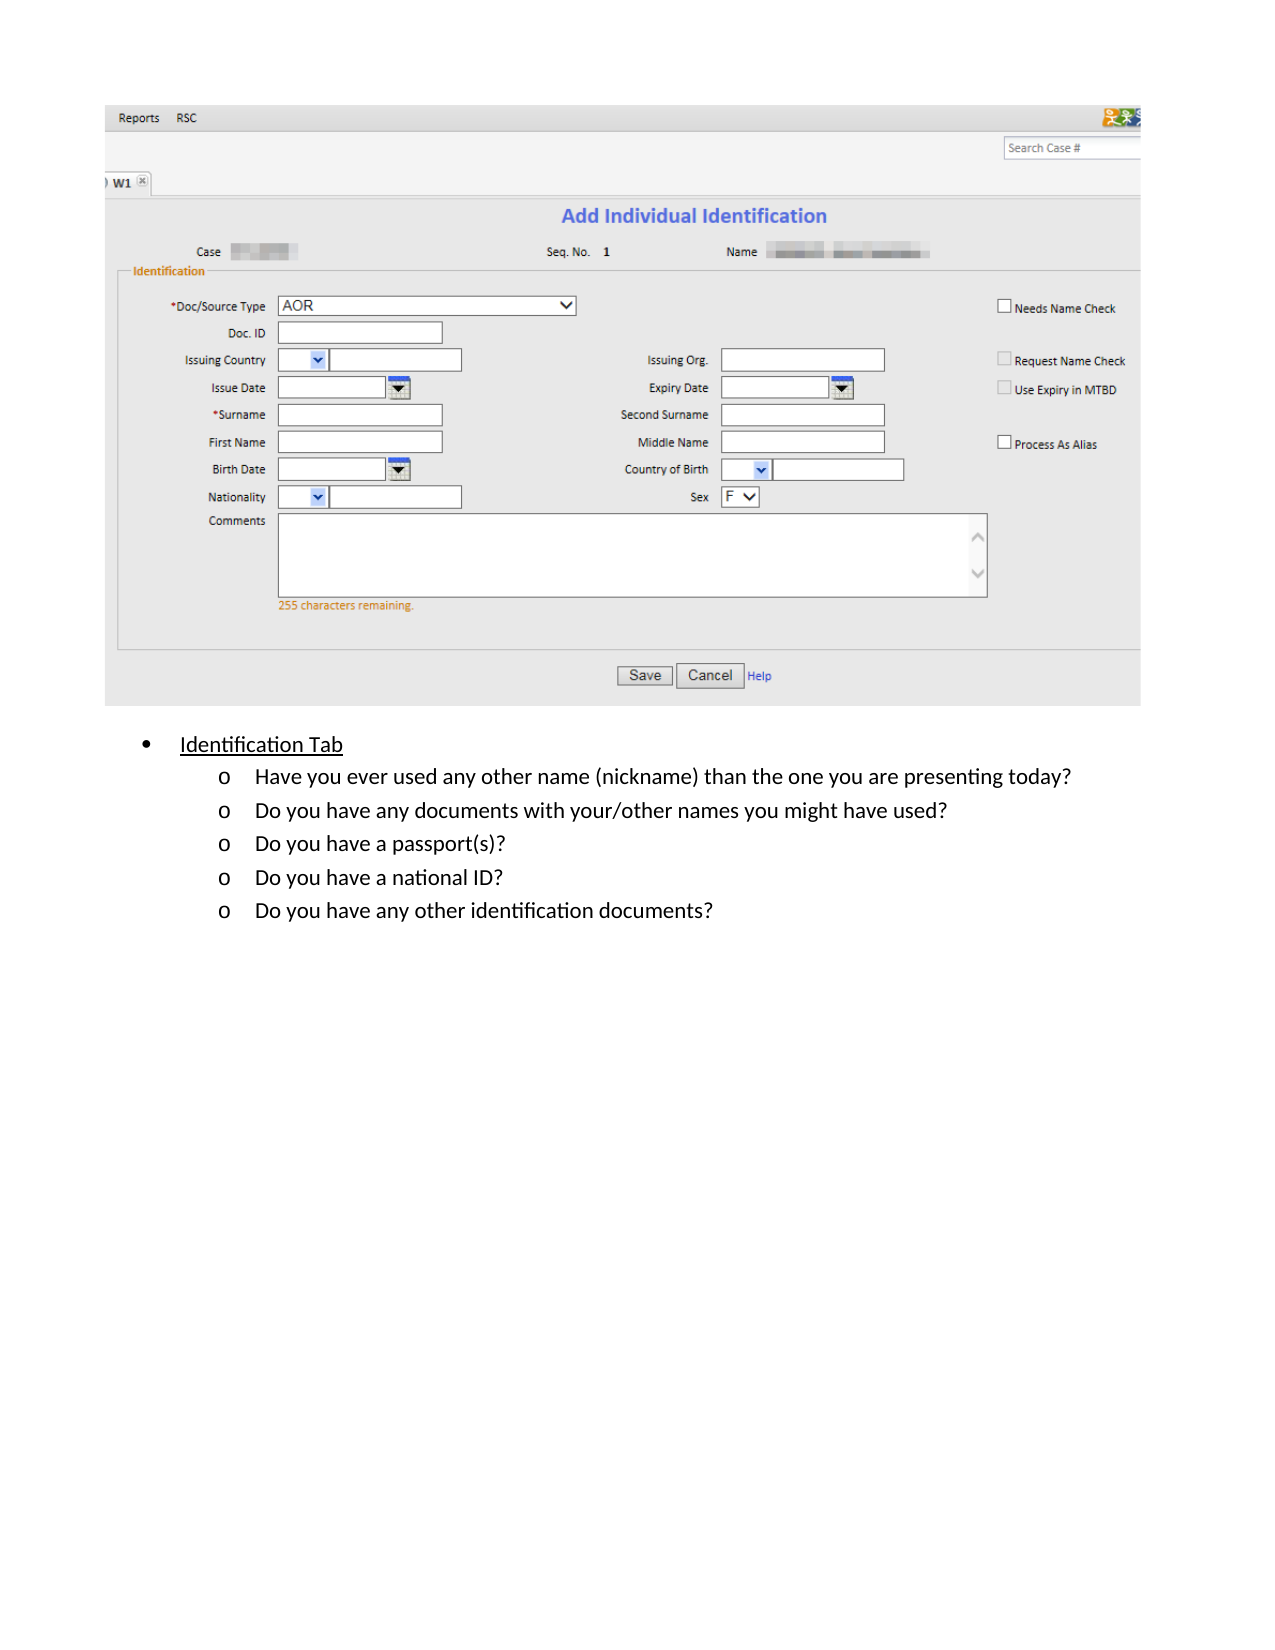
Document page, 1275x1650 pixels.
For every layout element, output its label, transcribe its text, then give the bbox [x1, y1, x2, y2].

list Do you have a passport(s)? [217, 829, 1170, 858]
list Have you ever used any other name (nickname) than the one you are presenting today? [217, 762, 1170, 791]
list Do you have any other identification documents? [217, 896, 1170, 926]
picture [104, 105, 1141, 706]
list Do you have a national ID? [217, 863, 1170, 892]
list Identification Tab [142, 730, 1170, 758]
list Do you have any documents with your/other names you might have used? [217, 796, 1170, 825]
